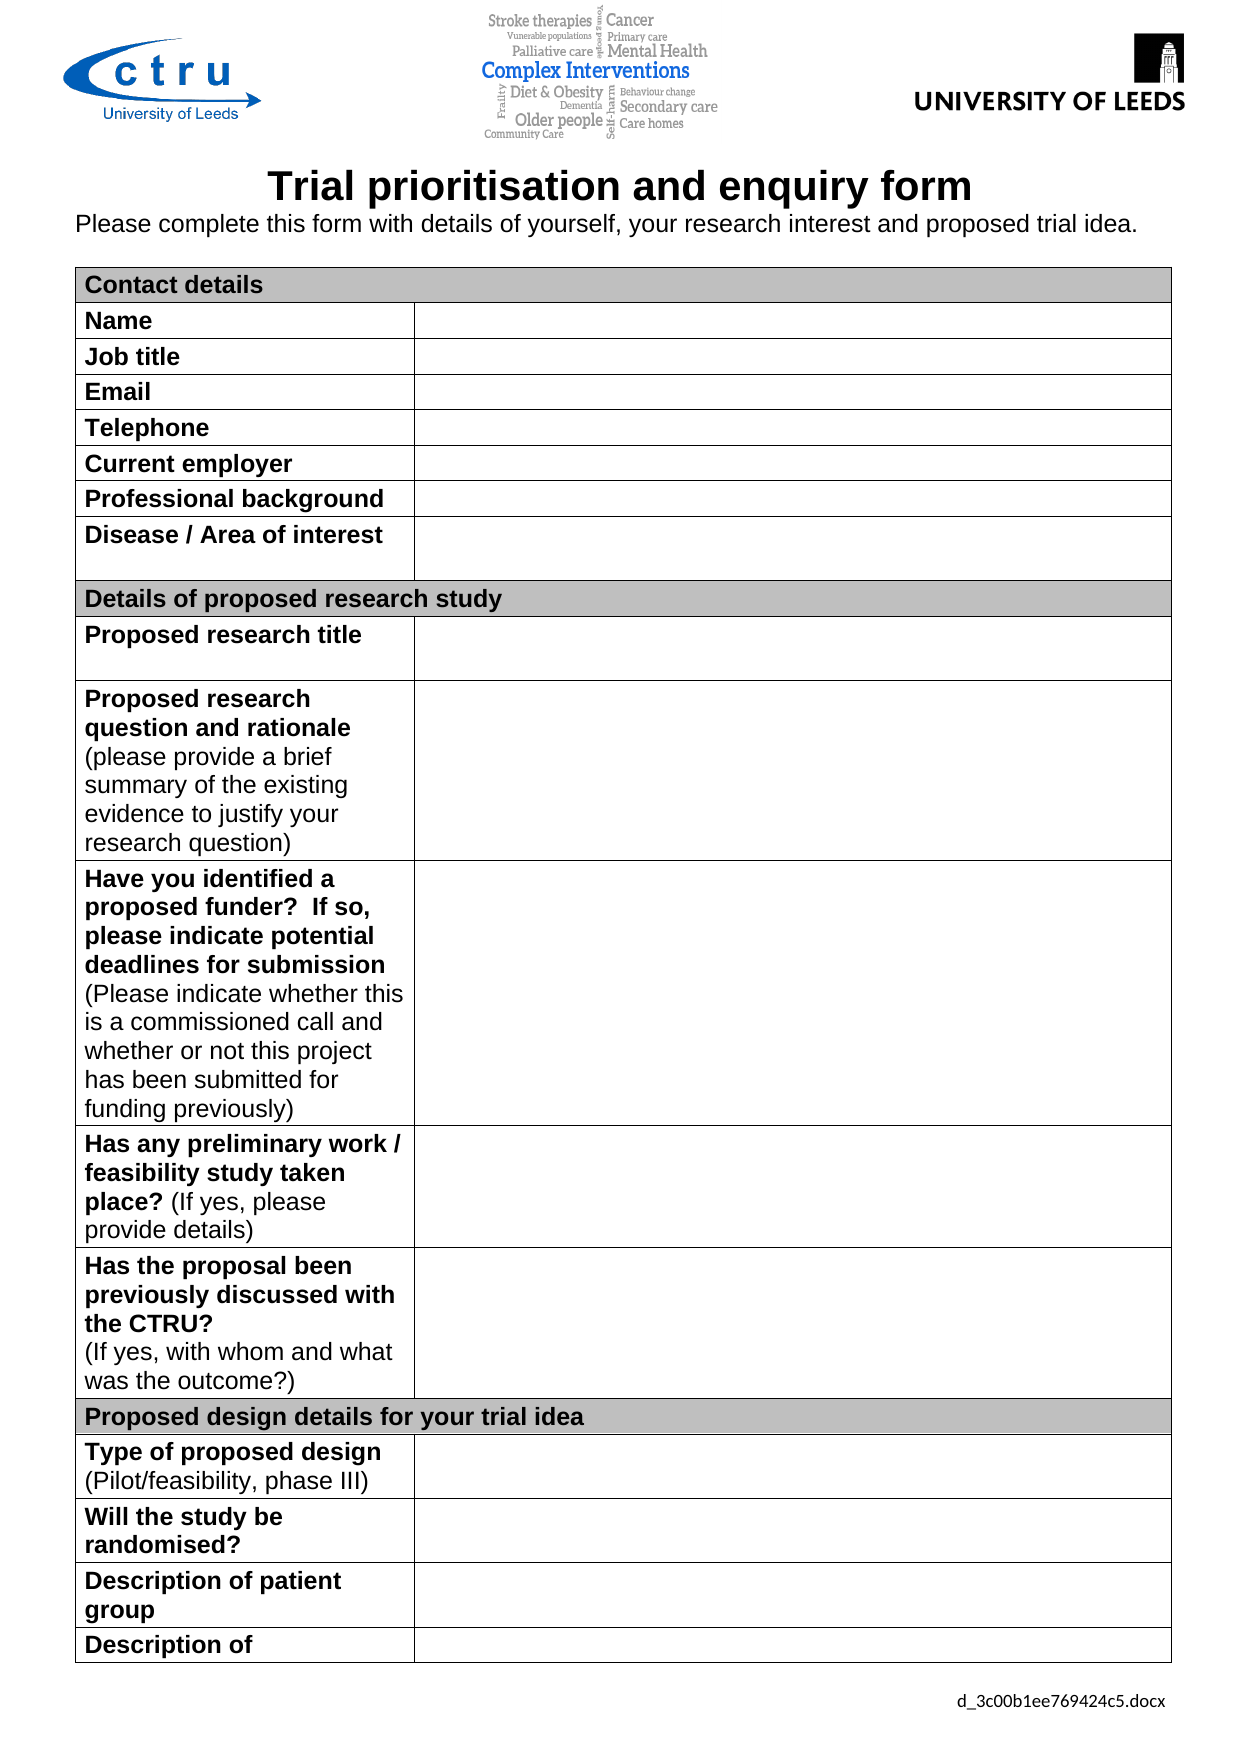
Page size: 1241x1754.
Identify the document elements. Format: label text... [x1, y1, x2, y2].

text Trial prioritisation and enquiry form [75, 161, 1165, 209]
table_cell [415, 517, 1171, 580]
table_cell [415, 617, 1171, 680]
table_cell Has the proposal been previously discussed with the CTRU? (If yes, with whom and what was the outcome?) [76, 1248, 414, 1398]
table_cell Email [76, 375, 414, 409]
table_cell Will the study be randomised? [76, 1499, 414, 1562]
table_cell Details of proposed research study [76, 581, 1171, 616]
text Please complete this form with details of yourself, your research interest and proposed trial idea. [75, 209, 1165, 238]
table_cell Type of proposed design (Pilot/feasibility, phase III) [76, 1435, 414, 1498]
table_cell Description of patient group [76, 1563, 414, 1627]
table_cell [415, 410, 1171, 445]
table_cell Has any preliminary work / feasibility study taken place? (If yes, please provide details) [76, 1126, 414, 1247]
table_cell Proposed design details for your trial idea [76, 1399, 1171, 1433]
table_cell [415, 1499, 1171, 1562]
table_cell [415, 1563, 1171, 1627]
table_cell [415, 339, 1171, 373]
picture [913, 31, 1186, 112]
picture [62, 37, 262, 123]
table_cell Have you identified a proposed funder? If so, please indicate potential deadlines for submission (Please indicate whether this is a commissioned call and whether or not this project has been submitted for funding previously) [76, 861, 414, 1125]
picture [465, 0, 722, 144]
table_cell [415, 861, 1171, 1125]
table_cell [415, 1126, 1171, 1247]
table_cell Professional background [76, 481, 414, 516]
table_cell Proposed research title [76, 617, 414, 680]
table_cell Proposed research question and rationale (please provide a brief summary of the existing evidence to justify your research question) [76, 681, 414, 860]
table_cell Disease / Area of interest [76, 517, 414, 580]
table_cell [415, 481, 1171, 516]
table_cell Current employer [76, 446, 414, 480]
table_cell [415, 1248, 1171, 1398]
table_cell Job title [76, 339, 414, 373]
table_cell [76, 1628, 414, 1662]
table_cell [415, 1435, 1171, 1498]
table_cell Name [76, 303, 414, 338]
table_cell [415, 375, 1171, 409]
table_cell [415, 1628, 1171, 1662]
table_cell Telephone [76, 410, 414, 445]
table_cell [415, 446, 1171, 480]
table_cell [415, 681, 1171, 860]
table_header Contact details [76, 268, 1171, 302]
table_cell [415, 303, 1171, 338]
